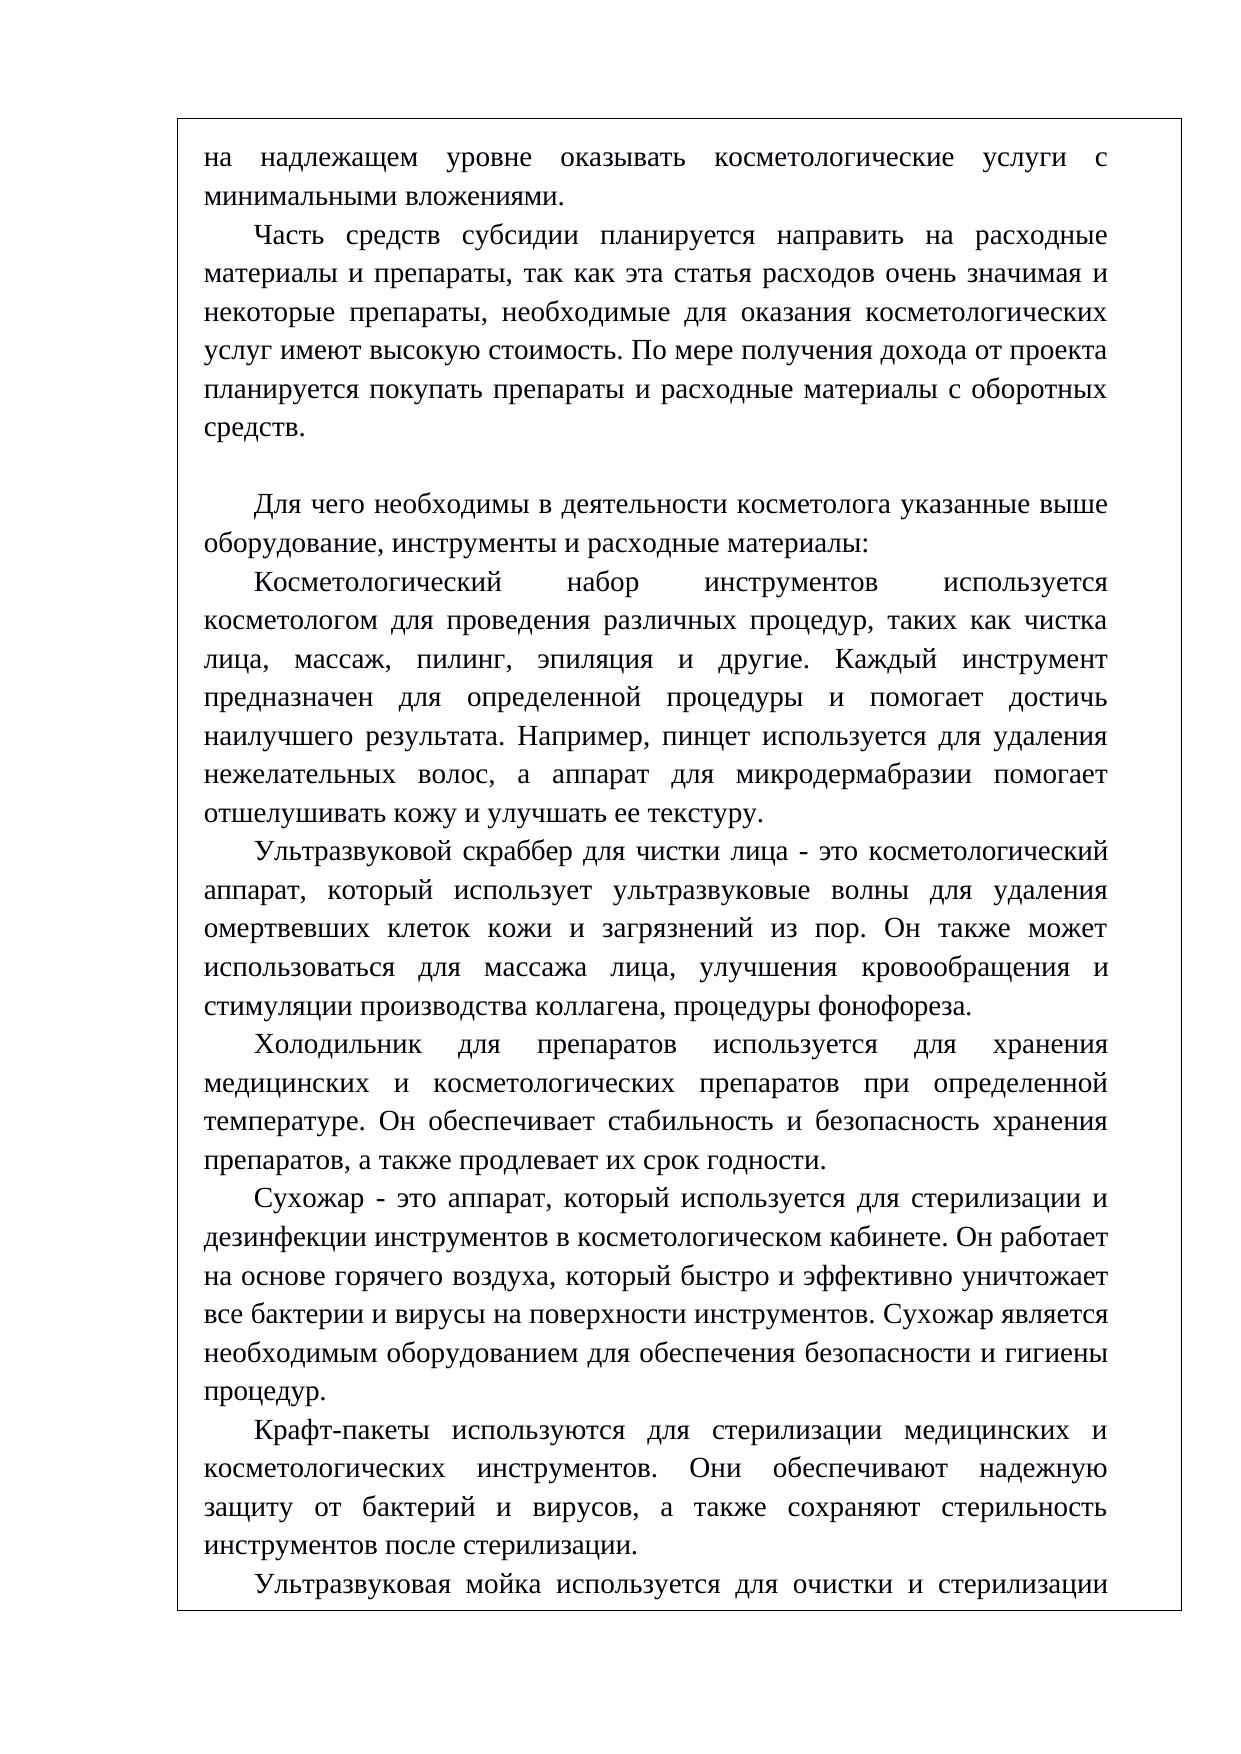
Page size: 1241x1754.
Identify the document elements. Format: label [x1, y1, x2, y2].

table_header [178, 119, 1181, 1610]
